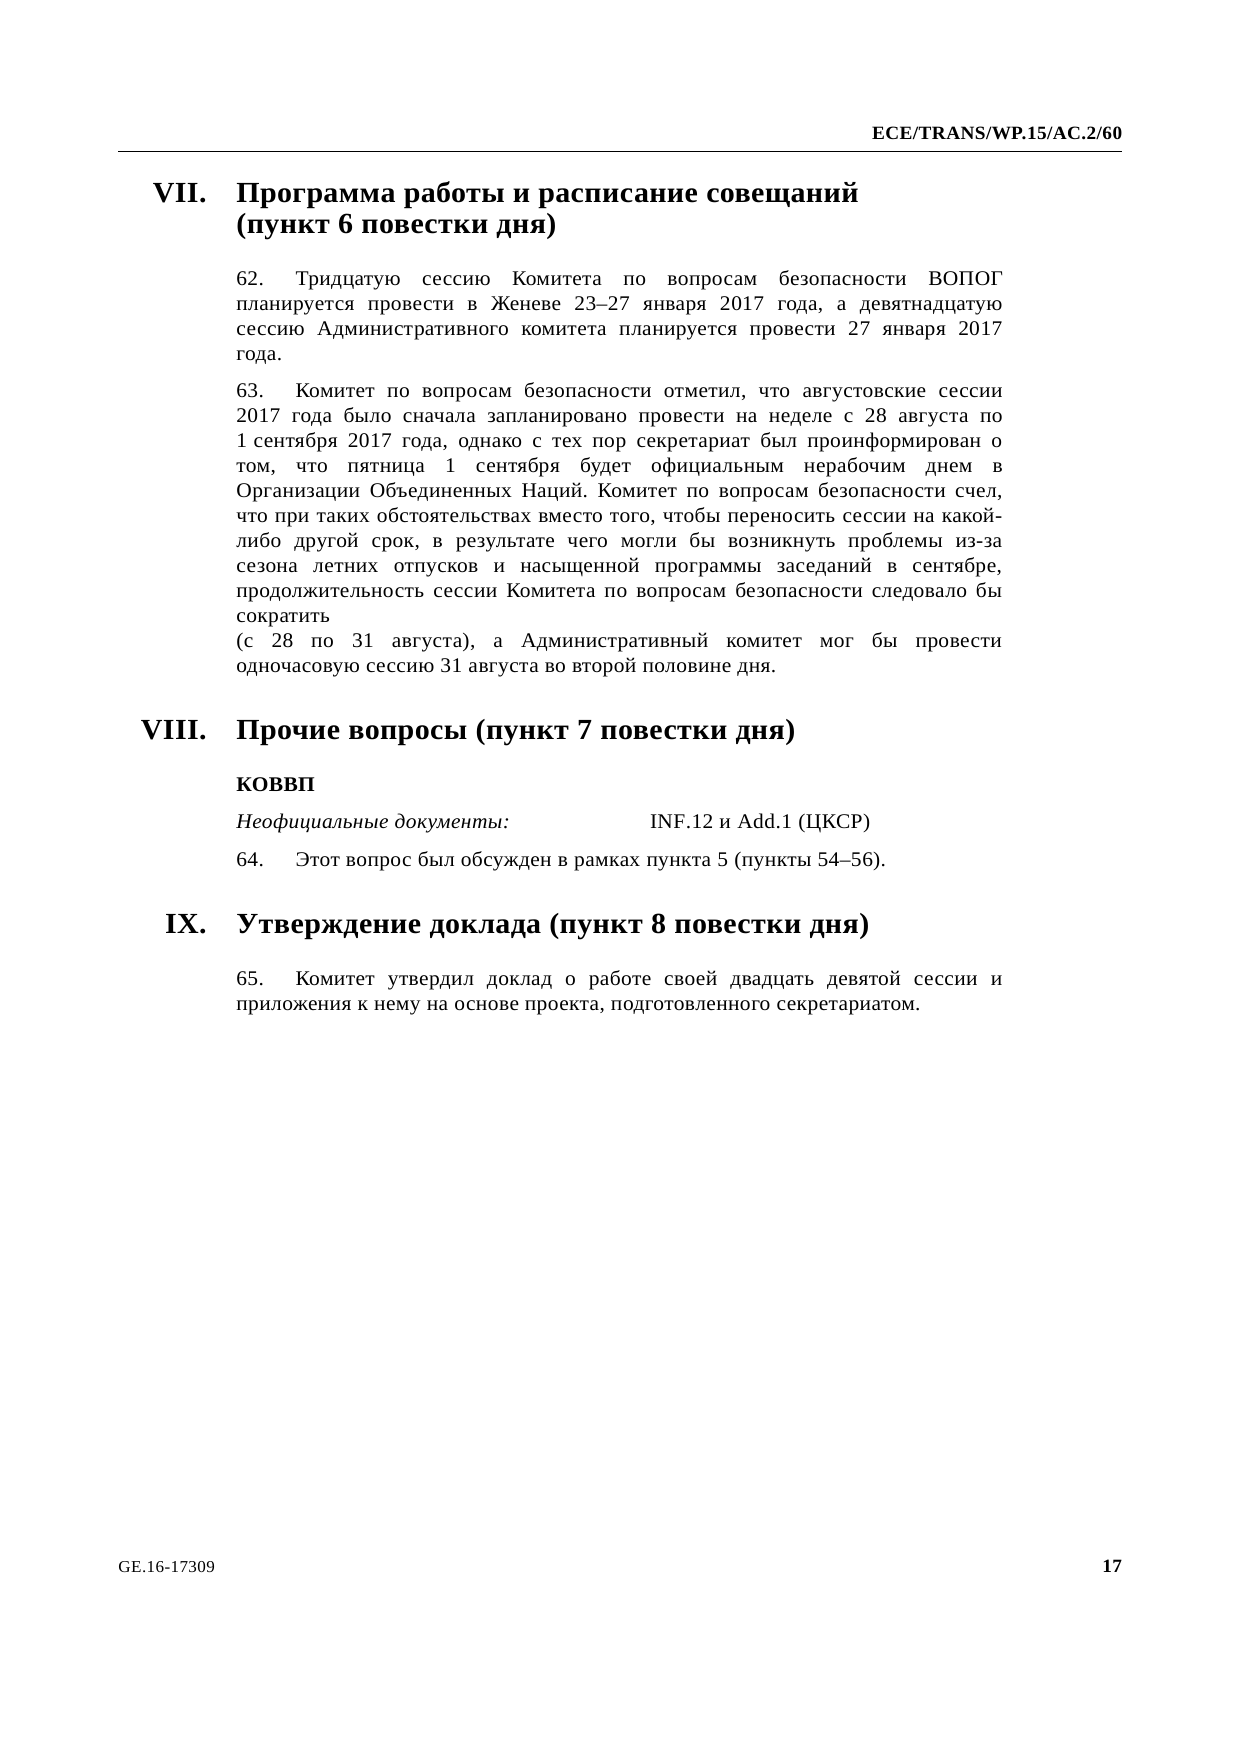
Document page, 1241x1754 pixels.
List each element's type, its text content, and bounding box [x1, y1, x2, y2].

text IX. Утверждение доклада (пункт 8 повестки дня) [118, 908, 1004, 940]
text Неофициальные документы: INF.12 и Add.1 (ЦКСР) [236, 808, 1004, 833]
text VIII. Прочие вопросы (пункт 7 повестки дня) [118, 715, 1004, 746]
text 65. Комитет утвердил доклад о работе своей двадцать девятой сессии и приложения к нему на основе проекта, подготовленного секретариатом. [236, 965, 1004, 1015]
text КОВВП [118, 771, 1004, 796]
text 63. Комитет по вопросам безопасности отметил, что августовские сессии 2017 года было сначала запланировано провести на неделе с 28 августа по 1 сентября 2017 года, однако с тех пор секретариат был проинформирован о том, что пятница 1 сентября будет официальным нерабочим днем в Организации Объединенных Наций. Комитет по вопросам безопасности счел, что при таких обстоятельствах вместо того, чтобы переносить сессии на какой-либо другой срок, в результате чего могли бы возникнуть проблемы из-за сезона летних отпусков и насыщенной программы заседаний в сентябре, продолжительность сессии Комитета по вопросам безопасности следовало бы сократить (с 28 по 31 августа), а Административный комитет мог бы провести одночасовую сессию 31 августа во второй половине дня. [236, 377, 1004, 677]
text 62. Тридцатую сессию Комитета по вопросам безопасности ВОПОГ планируется провести в Женеве 23–27 января 2017 года, а девятнадцатую сессию Административного комитета планируется провести 27 января 2017 года. [236, 265, 1004, 365]
text 64. Этот вопрос был обсужден в рамках пункта 5 (пункты 54–56). [236, 846, 1004, 871]
text VII. Программа работы и расписание совещаний (пункт 6 повестки дня) [118, 177, 1004, 240]
